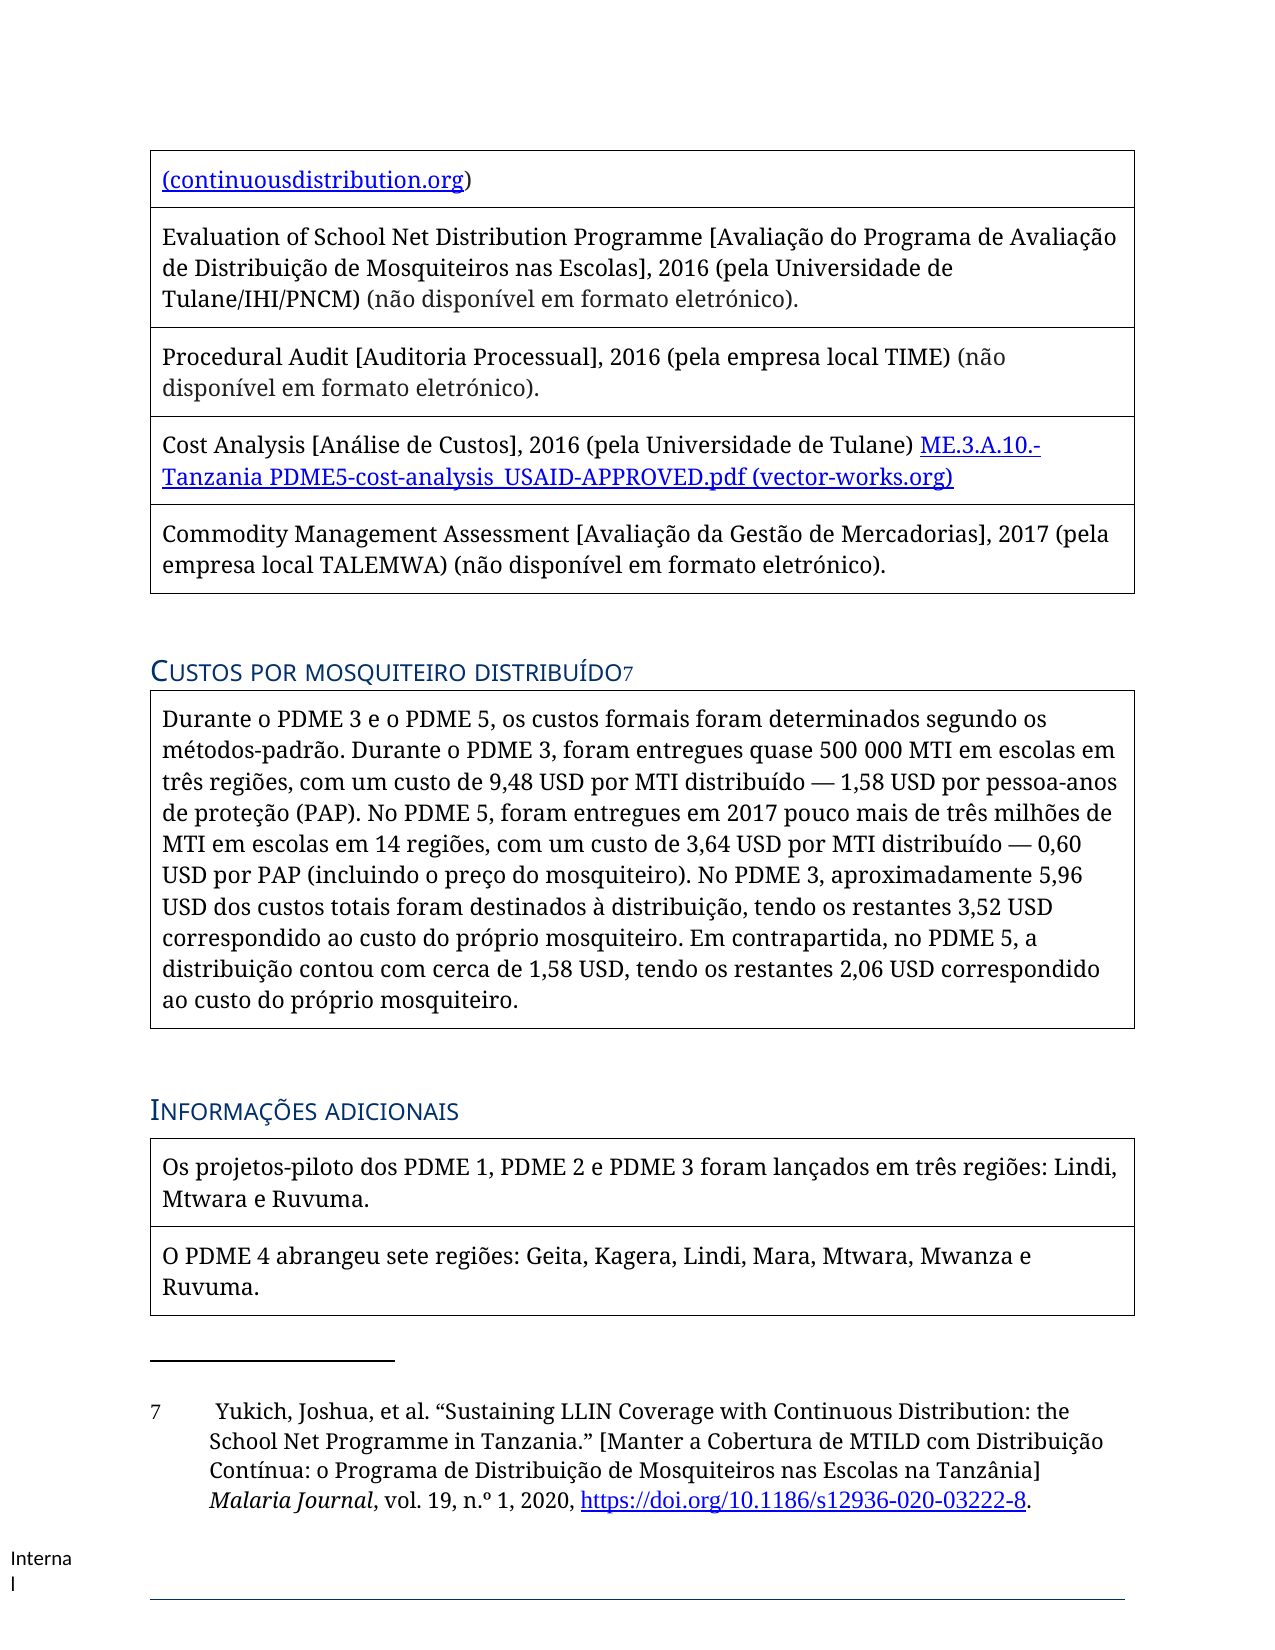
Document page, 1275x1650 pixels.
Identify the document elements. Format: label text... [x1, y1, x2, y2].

table_cell Commodity Management Assessment [Avaliação da Gestão de Mercadorias], 2017 (pela empresa local TALEMWA) (não disponível em formato eletrónico). [151, 505, 1134, 593]
table_cell Evaluation of School Net Distribution Programme [Avaliação do Programa de Avaliação de Distribuição de Mosquiteiros nas Escolas], 2016 (pela Universidade de Tulane/IHI/PNCM) (não disponível em formato eletrónico). [151, 208, 1134, 327]
table_header Durante o PDME 3 e o PDME 5, os custos formais foram determinados segundo os métodos-padrão. Durante o PDME 3, foram entregues quase 500 000 MTI em escolas em três regiões, com um custo de 9,48 USD por MTI distribuído — 1,58 USD por pessoa-anos de proteção (PAP). No PDME 5, foram entregues em 2017 pouco mais de três milhões de MTI em escolas em 14 regiões, com um custo de 3,64 USD por MTI distribuído — 0,60 USD por PAP (incluindo o preço do mosquiteiro). No PDME 3, aproximadamente 5,96 USD dos custos totais foram destinados à distribuição, tendo os restantes 3,52 USD correspondido ao custo do próprio mosquiteiro. Em contrapartida, no PDME 5, a distribuição contou com cerca de 1,58 USD, tendo os restantes 2,06 USD correspondido ao custo do próprio mosquiteiro. [151, 691, 1134, 1028]
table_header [151, 151, 1134, 207]
table_cell Procedural Audit [Auditoria Processual], 2016 (pela empresa local TIME) (não disponível em formato eletrónico). [151, 328, 1134, 416]
subtitle Informações adicionais [150, 1090, 1125, 1129]
text Custos por mosquiteiro distribuído [150, 650, 1125, 690]
table_cell O PDME 4 abrangeu sete regiões: Geita, Kagera, Lindi, Mara, Mtwara, Mwanza e Ruvuma. [151, 1227, 1134, 1315]
table_cell Cost Analysis [Análise de Custos], 2016 (pela Universidade de Tulane) ME.3.A.10.-Tanzania PDME5-cost-analysis_USAID-APPROVED.pdf (vector-works.org) [151, 417, 1134, 504]
table_header Os projetos-piloto dos PDME 1, PDME 2 e PDME 3 foram lançados em três regiões: Lindi, Mtwara e Ruvuma. [151, 1139, 1134, 1226]
